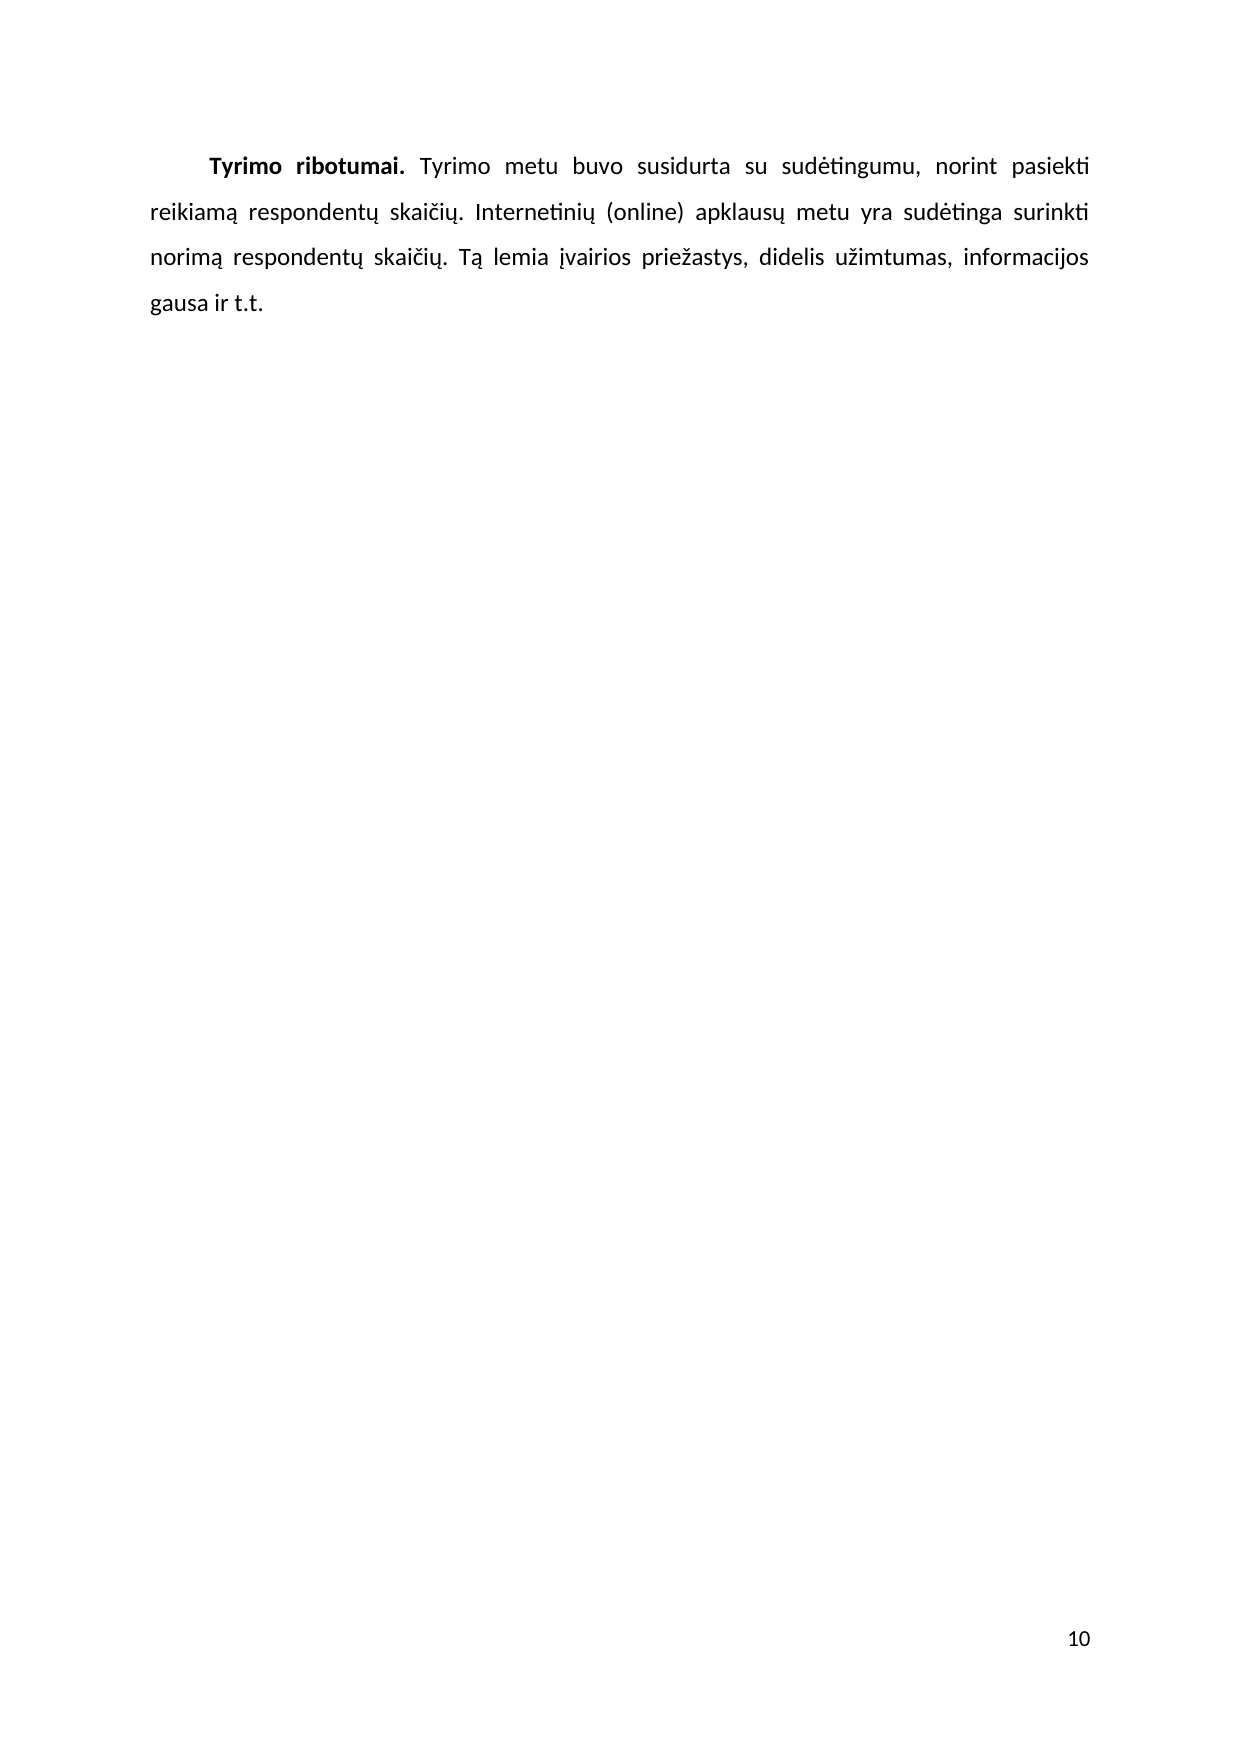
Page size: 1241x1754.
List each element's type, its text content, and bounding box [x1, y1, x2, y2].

text Tyrimo ribotumai. Tyrimo metu buvo susidurta su sudėtingumu, norint pasiekti reikiamą respondentų skaičių. Internetinių (online) apklausų metu yra sudėtinga surinkti norimą respondentų skaičių. Tą lemia įvairios priežastys, didelis užimtumas, informacijos gausa ir t.t. [150, 150, 1090, 318]
